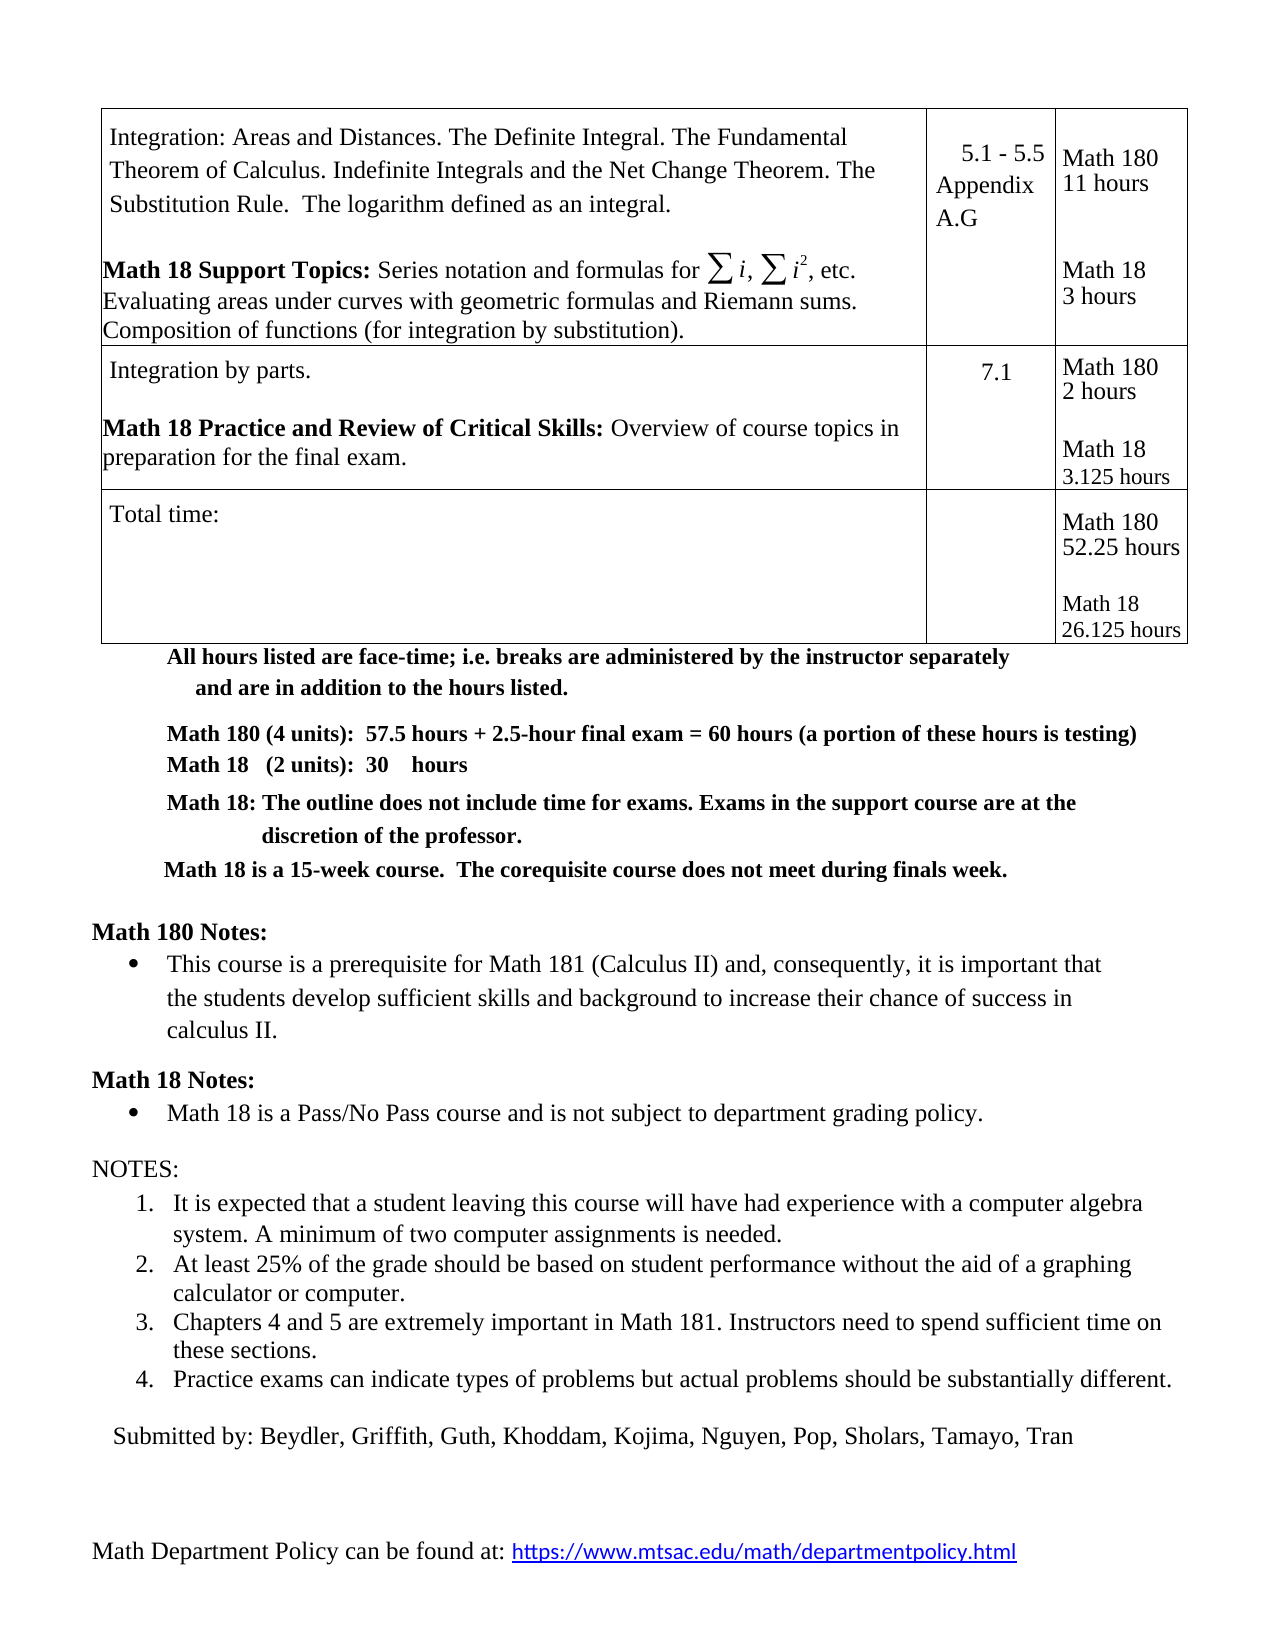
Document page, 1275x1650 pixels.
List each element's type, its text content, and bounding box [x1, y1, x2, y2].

subtitle Math 18: The outline does not include time for exams. Exams in the support course are at the [107, 789, 1200, 815]
list Math 18 is a Pass/No Pass course and is not subject to department grading policy. [129, 1098, 1140, 1127]
list This course is a prerequisite for Math 181 (Calculus II) and, consequently, it is important that [129, 949, 1140, 978]
text Math 180 Notes: [92, 917, 1140, 945]
text Math 18 Notes: [92, 1065, 1140, 1094]
list It is expected that a student leaving this course will have had experience with a computer algebra system. A minimum of two computer assignments is needed. [135, 1188, 1182, 1247]
list Chapters 4 and 5 are extremely important in Math 181. Instructors need to spend sufficient time on these sections. [135, 1307, 1202, 1364]
text and are in addition to the hours listed. [92, 674, 1200, 700]
text Math Department Policy can be found at: https://www.mtsac.edu/math/departmentpolicy.html [92, 1536, 1202, 1565]
table_cell Integration by parts. Math 18 Practice and Review of Critical Skills: Overview of course topics in preparation for the final exam. [102, 346, 926, 489]
text Math 18 (2 units): 30 hours [92, 751, 1140, 777]
subtitle Math 18 is a 15-week course. The corequisite course does not meet during finals week. [107, 856, 1200, 883]
text NOTES: [92, 1154, 1202, 1183]
text Submitted by: Beydler, Griffith, Guth, Khoddam, Kojima, Nguyen, Pop, Sholars, Tamayo, Tran [113, 1421, 1202, 1450]
table_cell [927, 490, 1055, 642]
table_cell Integration: Areas and Distances. The Definite Integral. The Fundamental Theorem of Calculus. Indefinite Integrals and the Net Change Theorem. The Substitution Rule. The logarithm defined as an integral. Math 18 Support Topics: Series notation and formulas for , , etc. Evaluating areas under curves with geometric formulas and Riemann sums. Composition of functions (for integration by substitution). [102, 109, 926, 345]
list At least 25% of the grade should be based on student performance without the aid of a graphing calculator or computer. [135, 1249, 1202, 1307]
table_cell Math 180 52.25 hours Math 18 26.125 hours [1056, 490, 1187, 642]
list Practice exams can indicate types of problems but actual problems should be substantially different. [135, 1364, 1202, 1393]
table_cell 5.1 - 5.5 Appendix A.G [927, 109, 1055, 345]
table_cell Math 180 11 hours Math 18 3 hours [1056, 109, 1187, 345]
table_cell 7.1 [927, 346, 1055, 489]
text All hours listed are face-time; i.e. breaks are administered by the instructor separately [92, 643, 1200, 670]
table_cell Total time: [102, 490, 926, 642]
text Math 180 (4 units): 57.5 hours + 2.5-hour final exam = 60 hours (a portion of these hours is testing) [92, 720, 1140, 747]
table_cell Math 180 2 hours Math 18 3.125 hours [1056, 346, 1187, 489]
subtitle discretion of the professor. [107, 822, 1200, 849]
list the students develop sufficient skills and background to increase their chance of success in calculus II. [167, 983, 1140, 1044]
